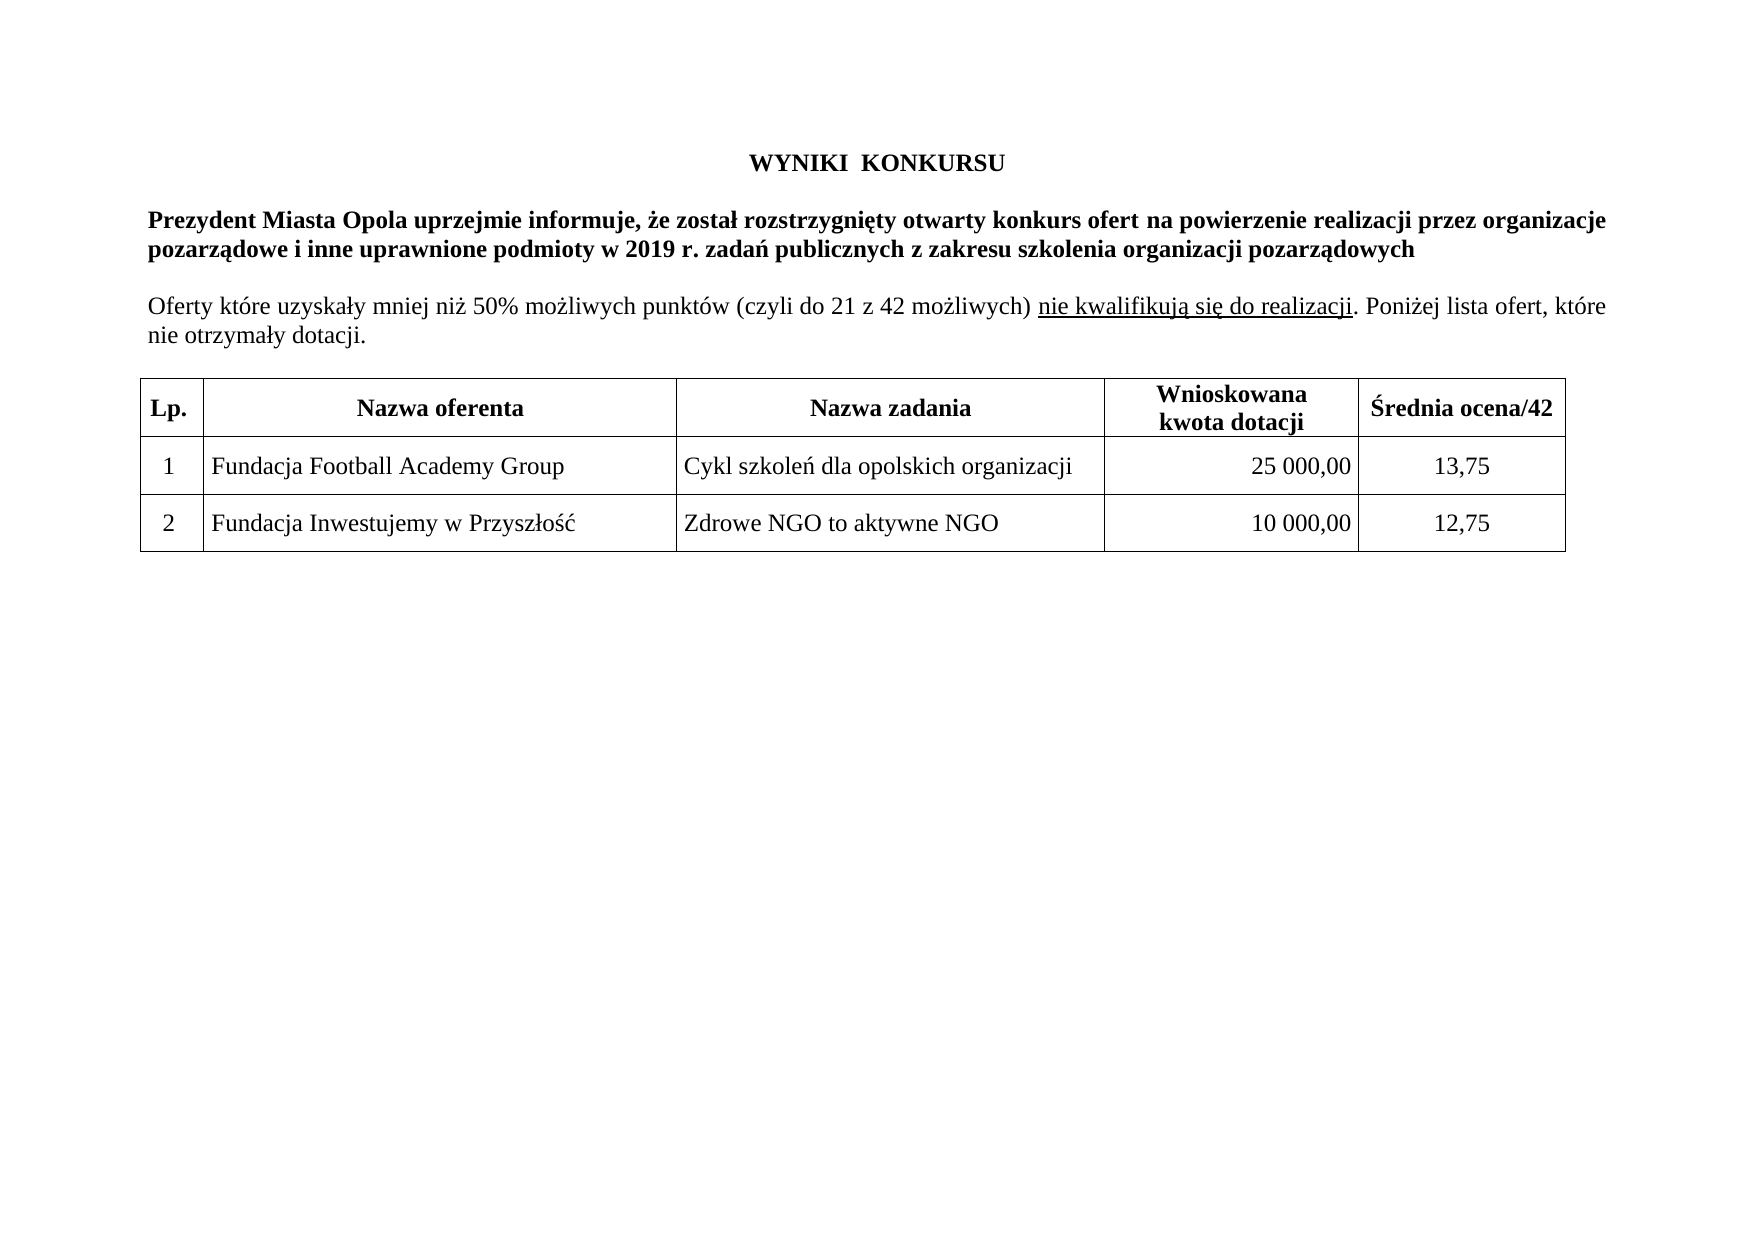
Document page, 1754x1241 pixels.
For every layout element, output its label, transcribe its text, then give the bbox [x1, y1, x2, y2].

table_header Lp. [141, 379, 203, 436]
table_cell 10 000,00 [1105, 495, 1358, 551]
table_cell Fundacja Inwestujemy w Przyszłość [204, 495, 676, 551]
table_cell Zdrowe NGO to aktywne NGO [677, 495, 1104, 551]
table_cell 13,75 [1359, 437, 1565, 494]
table_cell 1 [141, 437, 203, 494]
table_header Nazwa zadania [677, 379, 1104, 436]
text Prezydent Miasta Opola uprzejmie informuje, że został rozstrzygnięty otwarty konkurs ofert na powierzenie realizacji przez organizacje pozarządowe i inne uprawnione podmioty w 2019 r. zadań publicznych z zakresu szkolenia organizacji pozarządowych [148, 205, 1606, 263]
text Oferty które uzyskały mniej niż 50% możliwych punktów (czyli do 21 z 42 możliwych) nie kwalifikują się do realizacji. Poniżej lista ofert, które nie otrzymały dotacji. [148, 291, 1606, 349]
table_cell Fundacja Football Academy Group [204, 437, 676, 494]
text WYNIKI KONKURSU [148, 148, 1606, 176]
table_cell 2 [141, 495, 203, 551]
table_cell Cykl szkoleń dla opolskich organizacji [677, 437, 1104, 494]
table_cell 25 000,00 [1105, 437, 1358, 494]
table_header Nazwa oferenta [204, 379, 676, 436]
table_cell 12,75 [1359, 495, 1565, 551]
table_header Średnia ocena/42 [1359, 379, 1565, 436]
table_header Wnioskowana kwota dotacji [1105, 379, 1358, 436]
